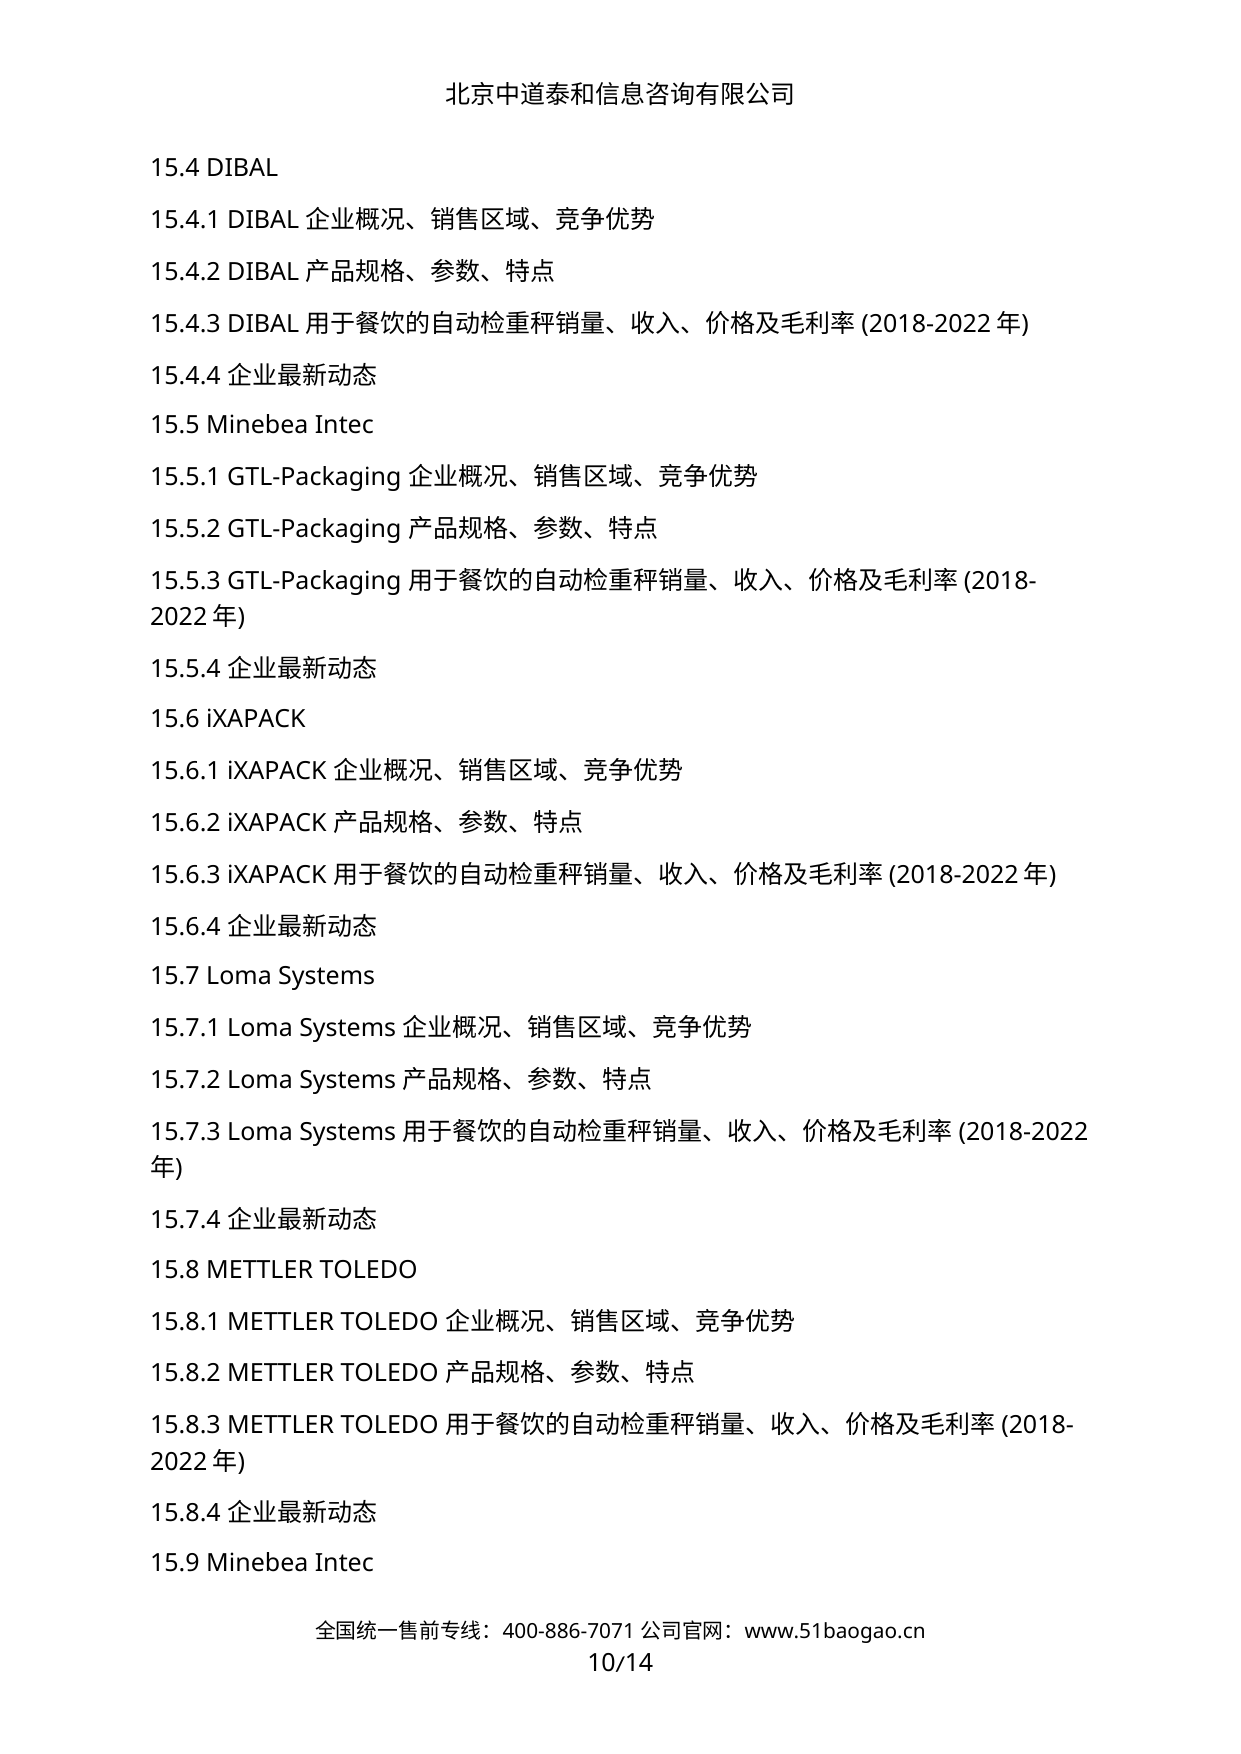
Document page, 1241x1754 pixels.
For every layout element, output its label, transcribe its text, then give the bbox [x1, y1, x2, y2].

text 15.9 Minebea Intec [150, 1545, 1090, 1579]
text 15.8.2 METTLER TOLEDO 产品规格、参数、特点 [150, 1353, 1090, 1389]
text 15.7.4 企业最新动态 [150, 1199, 1090, 1236]
text 15.4.4 企业最新动态 [150, 355, 1090, 392]
text 15.4 DIBAL [150, 150, 1090, 184]
text 15.4.2 DIBAL 产品规格、参数、特点 [150, 252, 1090, 288]
text 15.7 Loma Systems [150, 958, 1090, 992]
text 15.8 METTLER TOLEDO [150, 1251, 1090, 1285]
text 15.5 Minebea Intec [150, 407, 1090, 441]
text 15.4.1 DIBAL 企业概况、销售区域、竞争优势 [150, 200, 1090, 236]
text 15.5.4 企业最新动态 [150, 649, 1090, 685]
text 15.6.1 iXAPACK 企业概况、销售区域、竞争优势 [150, 750, 1090, 787]
text 15.5.2 GTL-Packaging 产品规格、参数、特点 [150, 509, 1090, 545]
text 15.8.3 METTLER TOLEDO 用于餐饮的自动检重秤销量、收入、价格及毛利率 (2018-2022年) [150, 1405, 1090, 1477]
text 15.6.2 iXAPACK 产品规格、参数、特点 [150, 802, 1090, 838]
text 15.6 iXAPACK [150, 701, 1090, 735]
text 15.5.3 GTL-Packaging 用于餐饮的自动检重秤销量、收入、价格及毛利率 (2018-2022年) [150, 561, 1090, 633]
text 15.6.4 企业最新动态 [150, 906, 1090, 942]
text 15.7.1 Loma Systems 企业概况、销售区域、竞争优势 [150, 1007, 1090, 1044]
text 15.6.3 iXAPACK 用于餐饮的自动检重秤销量、收入、价格及毛利率 (2018-2022年) [150, 854, 1090, 890]
text 15.8.4 企业最新动态 [150, 1493, 1090, 1529]
text 15.7.2 Loma Systems 产品规格、参数、特点 [150, 1059, 1090, 1096]
text 15.4.3 DIBAL 用于餐饮的自动检重秤销量、收入、价格及毛利率 (2018-2022年) [150, 303, 1090, 340]
text 15.8.1 METTLER TOLEDO 企业概况、销售区域、竞争优势 [150, 1301, 1090, 1337]
text 15.7.3 Loma Systems 用于餐饮的自动检重秤销量、收入、价格及毛利率 (2018-2022年) [150, 1111, 1090, 1184]
text 15.5.1 GTL-Packaging 企业概况、销售区域、竞争优势 [150, 457, 1090, 493]
